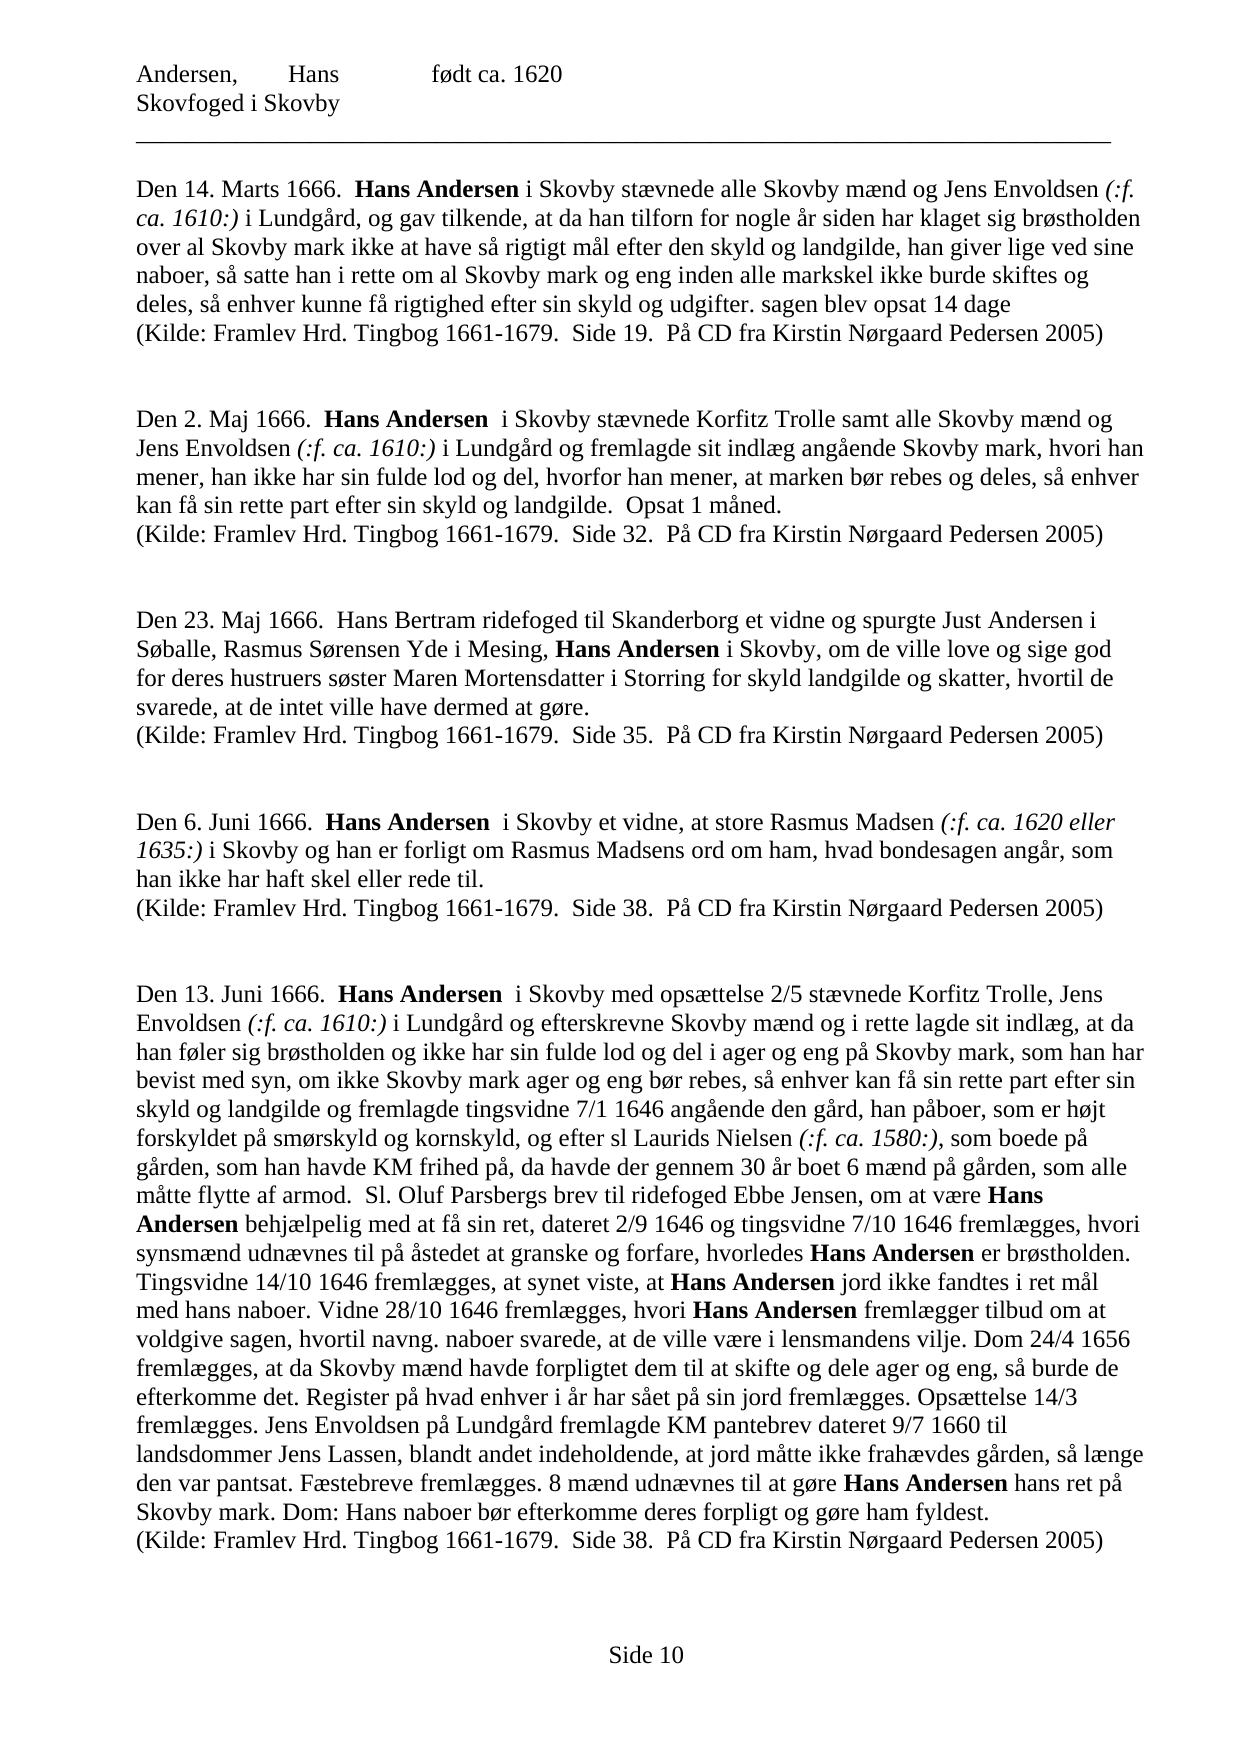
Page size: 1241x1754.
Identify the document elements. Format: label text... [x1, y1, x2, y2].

text Side 10 [136, 1640, 1146, 1669]
text (Kilde: Framlev Hrd. Tingbog 1661-1679. Side 32. På CD fra Kirstin Nørgaard Pedersen 2005) [136, 519, 1146, 548]
text (Kilde: Framlev Hrd. Tingbog 1661-1679. Side 35. På CD fra Kirstin Nørgaard Pedersen 2005) [136, 720, 1146, 749]
text Skovfoged i Skovby [136, 88, 1146, 117]
text Den 2. Maj 1666. Hans Andersen i Skovby stævnede Korfitz Trolle samt alle Skovby mænd og Jens Envoldsen (:f. ca. 1610:) i Lundgård og fremlagde sit indlæg angående Skovby mark, hvori han mener, han ikke har sin fulde lod og del, hvorfor han mener, at marken bør rebes og deles, så enhver kan få sin rette part efter sin skyld og landgilde. Opsat 1 måned. [136, 404, 1146, 519]
text Den 23. Maj 1666. Hans Bertram ridefoged til Skanderborg et vidne og spurgte Just Andersen i Søballe, Rasmus Sørensen Yde i Mesing, Hans Andersen i Skovby, om de ville love og sige god for deres hustruers søster Maren Mortensdatter i Storring for skyld landgilde og skatter, hvortil de svarede, at de intet ville have dermed at gøre. [136, 605, 1146, 720]
text (Kilde: Framlev Hrd. Tingbog 1661-1679. Side 19. På CD fra Kirstin Nørgaard Pedersen 2005) [136, 318, 1146, 347]
text Den 14. Marts 1666. Hans Andersen i Skovby stævnede alle Skovby mænd og Jens Envoldsen (:f. ca. 1610:) i Lundgård, og gav tilkende, at da han tilforn for nogle år siden har klaget sig brøstholden over al Skovby mark ikke at have så rigtigt mål efter den skyld og landgilde, han giver lige ved sine naboer, så satte han i rette om al Skovby mark og eng inden alle markskel ikke burde skiftes og deles, så enhver kunne få rigtighed efter sin skyld og udgifter. sagen blev opsat 14 dage [136, 174, 1146, 318]
text (Kilde: Framlev Hrd. Tingbog 1661-1679. Side 38. På CD fra Kirstin Nørgaard Pedersen 2005) [136, 1525, 1146, 1554]
text Andersen, Hans født ca. 1620 [136, 59, 1146, 88]
text ______________________________________________________________________________ [136, 117, 1146, 145]
text (Kilde: Framlev Hrd. Tingbog 1661-1679. Side 38. På CD fra Kirstin Nørgaard Pedersen 2005) [136, 893, 1146, 922]
text Den 6. Juni 1666. Hans Andersen i Skovby et vidne, at store Rasmus Madsen (:f. ca. 1620 eller 1635:) i Skovby og han er forligt om Rasmus Madsens ord om ham, hvad bondesagen angår, som han ikke har haft skel eller rede til. [136, 807, 1146, 893]
text Den 13. Juni 1666. Hans Andersen i Skovby med opsættelse 2/5 stævnede Korfitz Trolle, Jens Envoldsen (:f. ca. 1610:) i Lundgård og efterskrevne Skovby mænd og i rette lagde sit indlæg, at da han føler sig brøstholden og ikke har sin fulde lod og del i ager og eng på Skovby mark, som han har bevist med syn, om ikke Skovby mark ager og eng bør rebes, så enhver kan få sin rette part efter sin skyld og landgilde og fremlagde tingsvidne 7/1 1646 angående den gård, han påboer, som er højt forskyldet på smørskyld og kornskyld, og efter sl Laurids Nielsen (:f. ca. 1580:), som boede på gården, som han havde KM frihed på, da havde der gennem 30 år boet 6 mænd på gården, som alle måtte flytte af armod. Sl. Oluf Parsbergs brev til ridefoged Ebbe Jensen, om at være Hans Andersen behjælpelig med at få sin ret, dateret 2/9 1646 og tingsvidne 7/10 1646 fremlægges, hvori synsmænd udnævnes til på åstedet at granske og forfare, hvorledes Hans Andersen er brøstholden. Tingsvidne 14/10 1646 fremlægges, at synet viste, at Hans Andersen jord ikke fandtes i ret mål med hans naboer. Vidne 28/10 1646 fremlægges, hvori Hans Andersen fremlægger tilbud om at voldgive sagen, hvortil navng. naboer svarede, at de ville være i lensmandens vilje. Dom 24/4 1656 fremlægges, at da Skovby mænd havde forpligtet dem til at skifte og dele ager og eng, så burde de efterkomme det. Register på hvad enhver i år har sået på sin jord fremlægges. Opsættelse 14/3 fremlægges. Jens Envoldsen på Lundgård fremlagde KM pantebrev dateret 9/7 1660 til landsdommer Jens Lassen, blandt andet indeholdende, at jord måtte ikke frahævdes gården, så længe den var pantsat. Fæstebreve fremlægges. 8 mænd udnævnes til at gøre Hans Andersen hans ret på Skovby mark. Dom: Hans naboer bør efterkomme deres forpligt og gøre ham fyldest. [136, 979, 1146, 1525]
